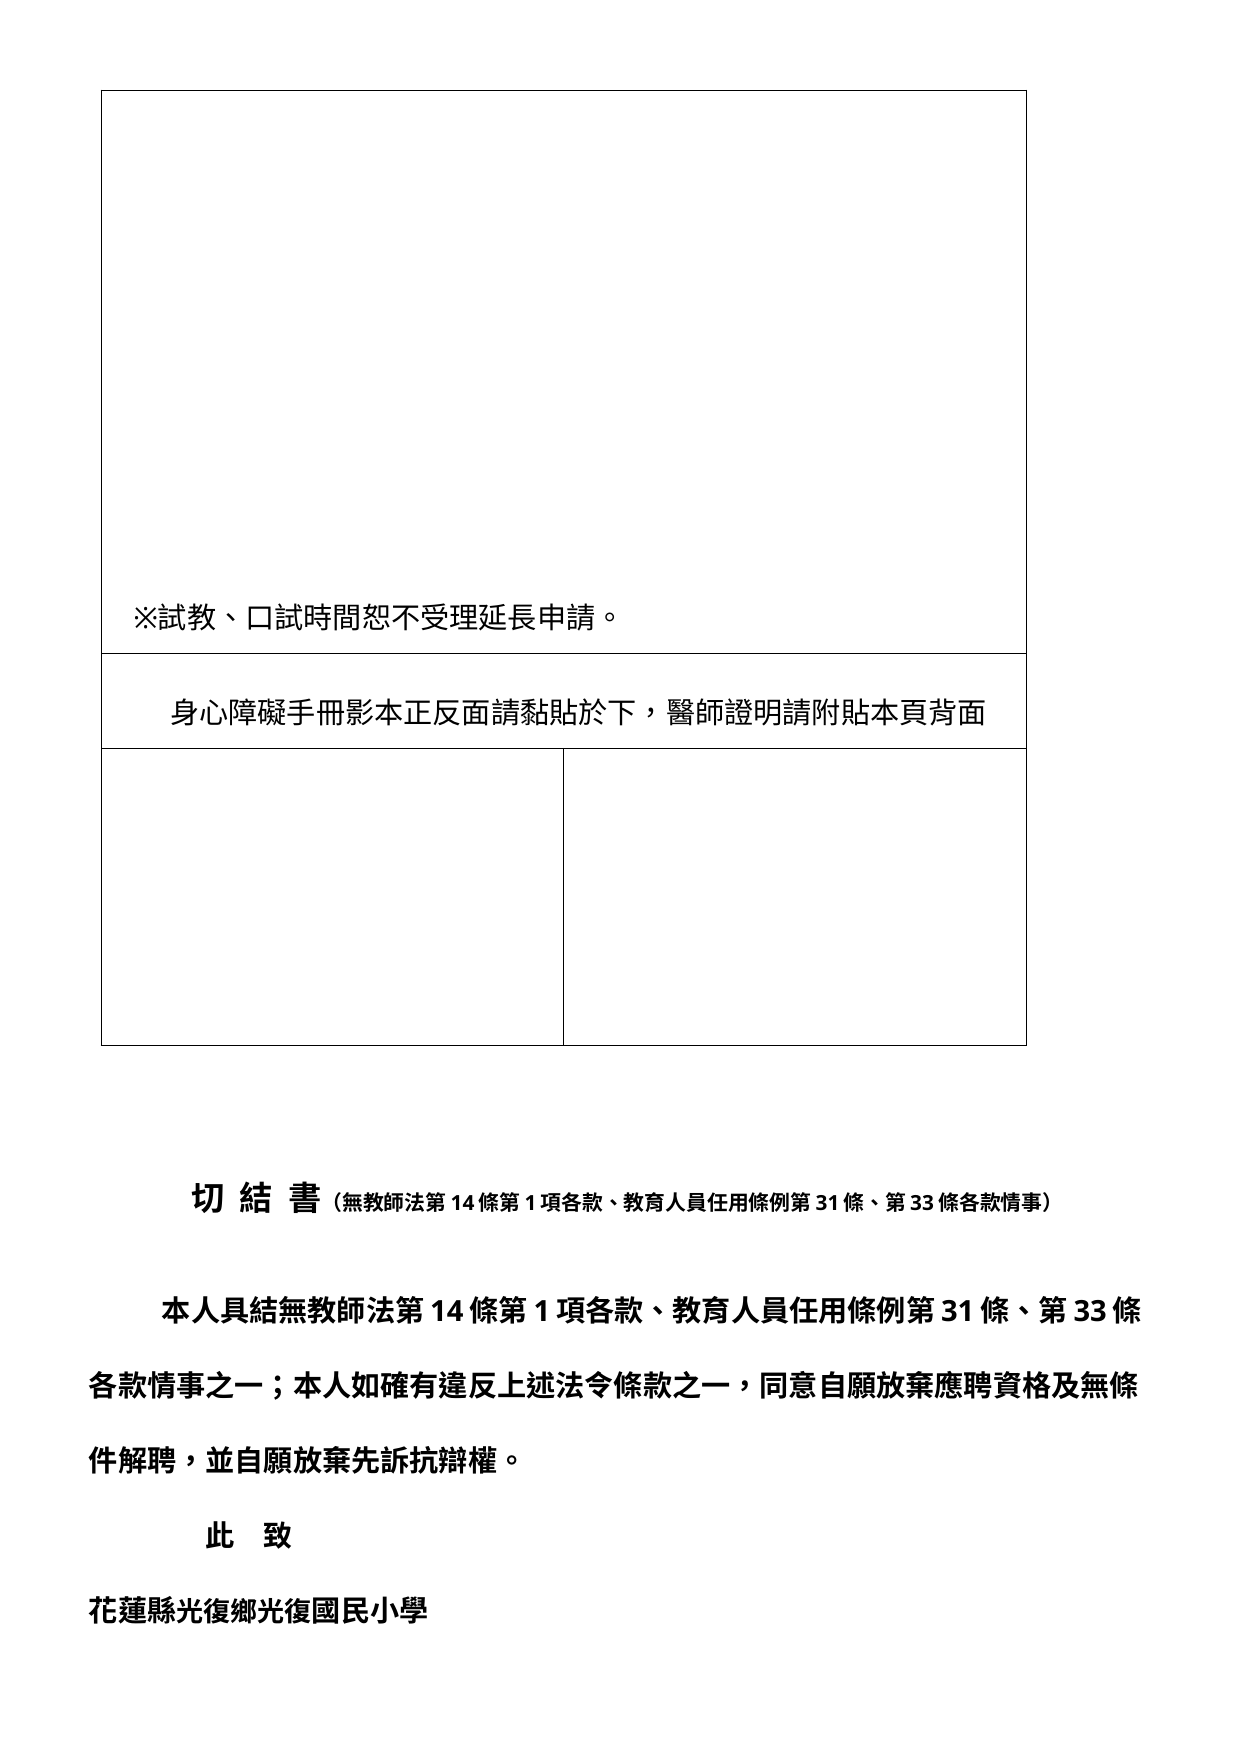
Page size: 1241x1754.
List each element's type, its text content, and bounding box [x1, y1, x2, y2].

text 切 結 書（無教師法第14條第1項各款、教育人員任用條例第31條、第33條各款情事） [89, 1158, 1165, 1233]
table_cell 身心障礙手冊影本正反面請黏貼於下，醫師證明請附貼本頁背面 [102, 654, 1026, 748]
text 花蓮縣光復鄉光復國民小學 [89, 1571, 1165, 1646]
text 此 致 [89, 1496, 1165, 1571]
text 本人具結無教師法第14條第1項各款、教育人員任用條例第31條、第33條各款情事之一；本人如確有違反上述法令條款之一，同意自願放棄應聘資格及無條件解聘，並自願放棄先訴抗辯權。 [89, 1271, 1165, 1496]
table_cell [564, 749, 1026, 1045]
table_cell [102, 749, 563, 1045]
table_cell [102, 91, 1026, 653]
